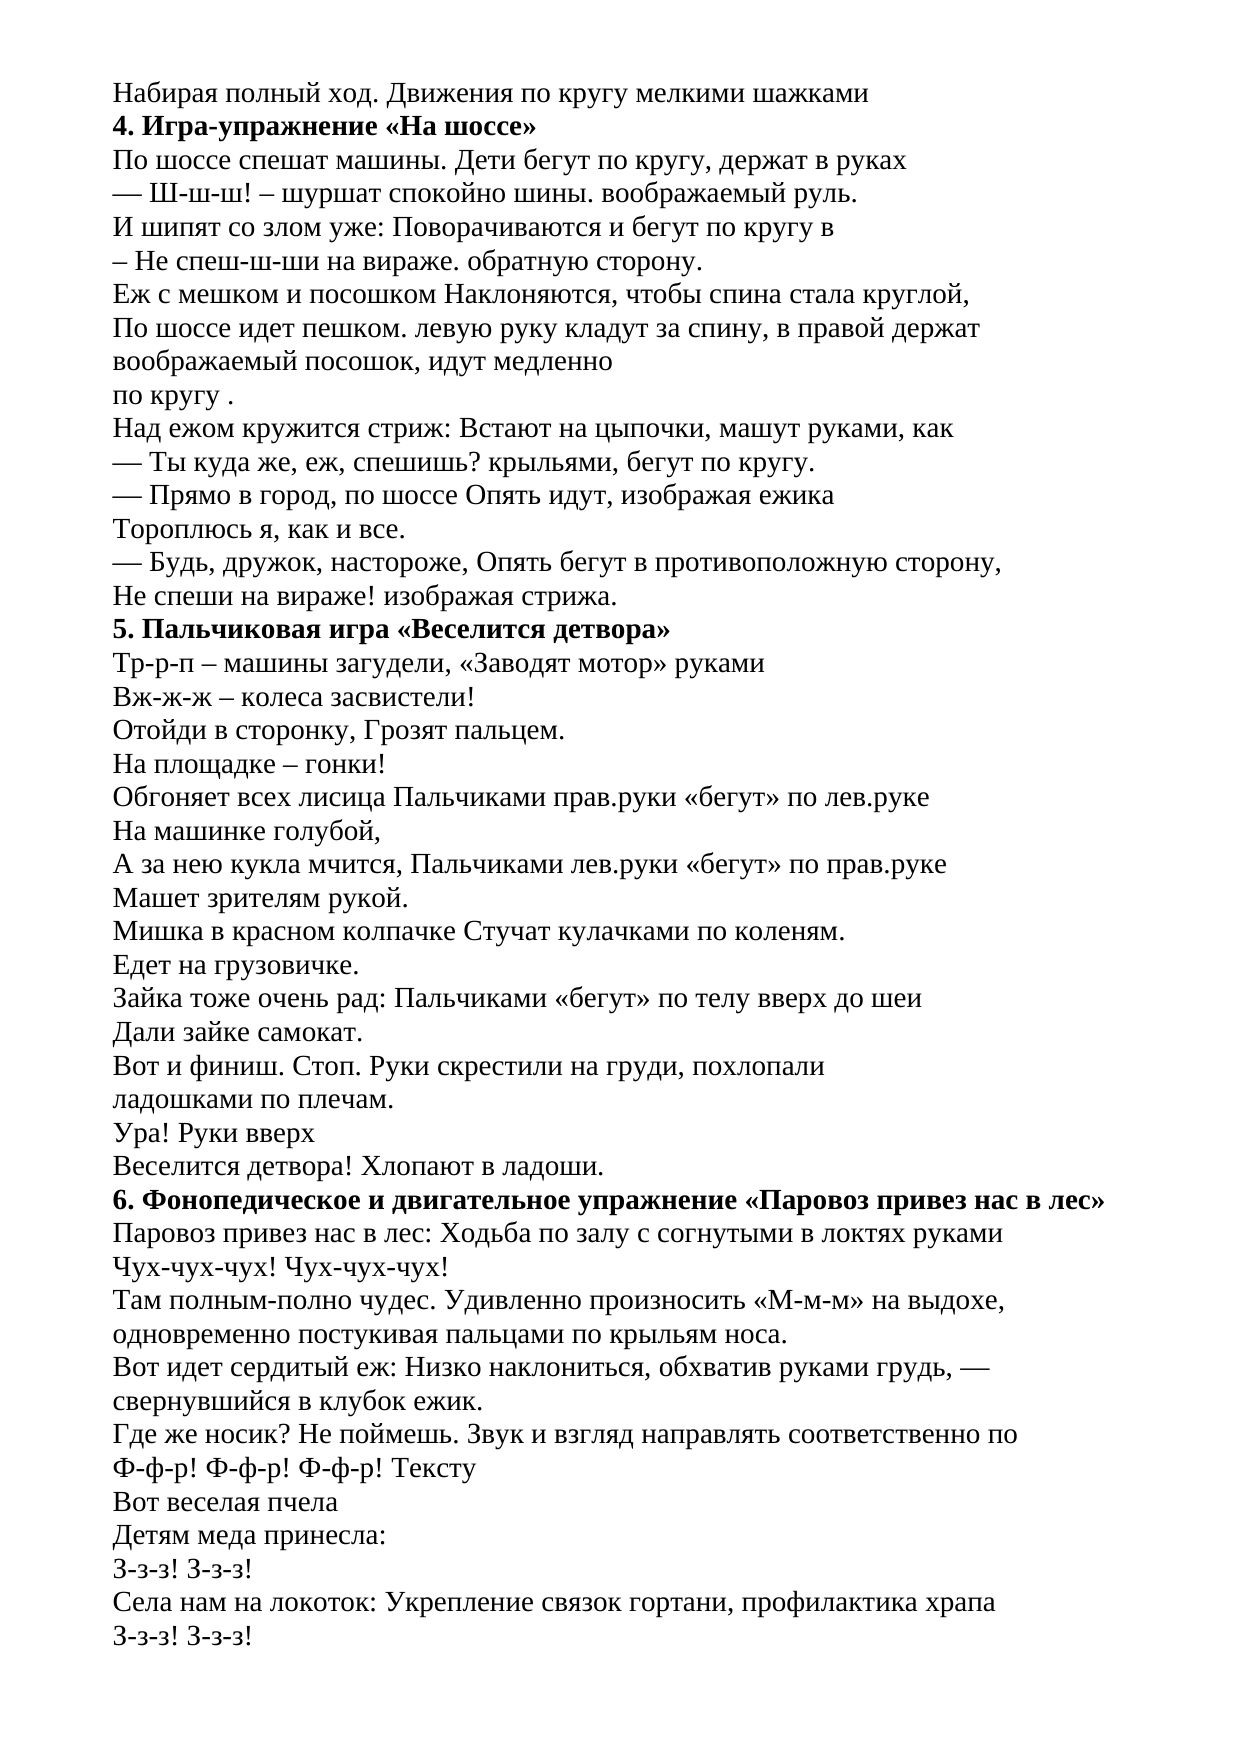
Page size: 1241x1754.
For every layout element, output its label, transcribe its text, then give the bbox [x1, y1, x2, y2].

text На площадке – гонки! [112, 746, 1165, 779]
text Вот и финиш. Стоп. Руки скрестили на груди, похлопали [112, 1048, 1165, 1081]
text ладошками по плечам. [112, 1081, 1165, 1115]
text Веселится детвора! Хлопают в ладоши. [112, 1148, 1165, 1182]
text по кругу . [112, 377, 1165, 410]
text Едет на грузовичке. [112, 947, 1165, 981]
text Где же носик? Не поймешь. Звук и взгляд направлять соответственно по [112, 1417, 1165, 1450]
text Обгоняет всех лисица Пальчиками прав.руки «бегут» по лев.руке [112, 779, 1165, 813]
text Вот идет сердитый еж: Низко наклониться, обхватив руками грудь, — [112, 1349, 1165, 1383]
text — Будь, дружок, настороже, Опять бегут в противоположную сторону, [112, 544, 1165, 578]
text На машинке голубой, [112, 813, 1165, 846]
text Набирая полный ход. Движения по кругу мелкими шажками [112, 75, 1165, 108]
text Ф-ф-р! Ф-ф-р! Ф-ф-р! Тексту [112, 1450, 1165, 1484]
text одновременно постукивая пальцами по крыльям носа. [112, 1316, 1165, 1349]
text 4. Игра-упражнение «На шоссе» [112, 108, 1165, 142]
text Ура! Руки вверх [112, 1115, 1165, 1148]
text По шоссе спешат машины. Дети бегут по кругу, держат в руках [112, 142, 1165, 176]
text 6. Фонопедическое и двигательное упражнение «Паровоз привез нас в лес» [112, 1182, 1165, 1215]
text Дали зайке самокат. [112, 1014, 1165, 1048]
text Паровоз привез нас в лес: Ходьба по залу с согнутыми в локтях руками [112, 1215, 1165, 1249]
text Машет зрителям рукой. [112, 880, 1165, 913]
text свернувшийся в клубок ежик. [112, 1383, 1165, 1417]
text З-з-з! З-з-з! [112, 1618, 1165, 1651]
text – Не спеш-ш-ши на вираже. обратную сторону. [112, 243, 1165, 276]
text Села нам на локоток: Укрепление связок гортани, профилактика храпа [112, 1584, 1165, 1618]
text Вот веселая пчела [112, 1484, 1165, 1517]
text И шипят со злом уже: Поворачиваются и бегут по кругу в [112, 209, 1165, 243]
text Детям меда принесла: [112, 1517, 1165, 1551]
text А за нею кукла мчится, Пальчиками лев.руки «бегут» по прав.руке [112, 846, 1165, 880]
text Отойди в сторонку, Грозят пальцем. [112, 712, 1165, 746]
text Зайка тоже очень рад: Пальчиками «бегут» по телу вверх до шеи [112, 981, 1165, 1014]
text Над ежом кружится стриж: Встают на цыпочки, машут руками, как [112, 410, 1165, 444]
text Мишка в красном колпачке Стучат кулачками по коленям. [112, 913, 1165, 947]
text По шоссе идет пешком. левую руку кладут за спину, в правой держат [112, 310, 1165, 343]
text Вж-ж-ж – колеса засвистели! [112, 679, 1165, 712]
text Чух-чух-чух! Чух-чух-чух! [112, 1249, 1165, 1282]
text З-з-з! З-з-з! [112, 1551, 1165, 1584]
text Тр-р-п – машины загудели, «Заводят мотор» руками [112, 645, 1165, 679]
text Тороплюсь я, как и все. [112, 511, 1165, 544]
text — Ш-ш-ш! – шуршат спокойно шины. воображаемый руль. [112, 176, 1165, 209]
text Еж с мешком и посошком Наклоняются, чтобы спина стала круглой, [112, 276, 1165, 310]
text Там полным-полно чудес. Удивленно произносить «М-м-м» на выдохе, [112, 1282, 1165, 1316]
text 5. Пальчиковая игра «Веселится детвора» [112, 612, 1165, 645]
text — Ты куда же, еж, спешишь? крыльями, бегут по кругу. [112, 444, 1165, 477]
text — Прямо в город, по шоссе Опять идут, изображая ежика [112, 477, 1165, 511]
text Не спеши на вираже! изображая стрижа. [112, 578, 1165, 612]
text воображаемый посошок, идут медленно [112, 343, 1165, 377]
